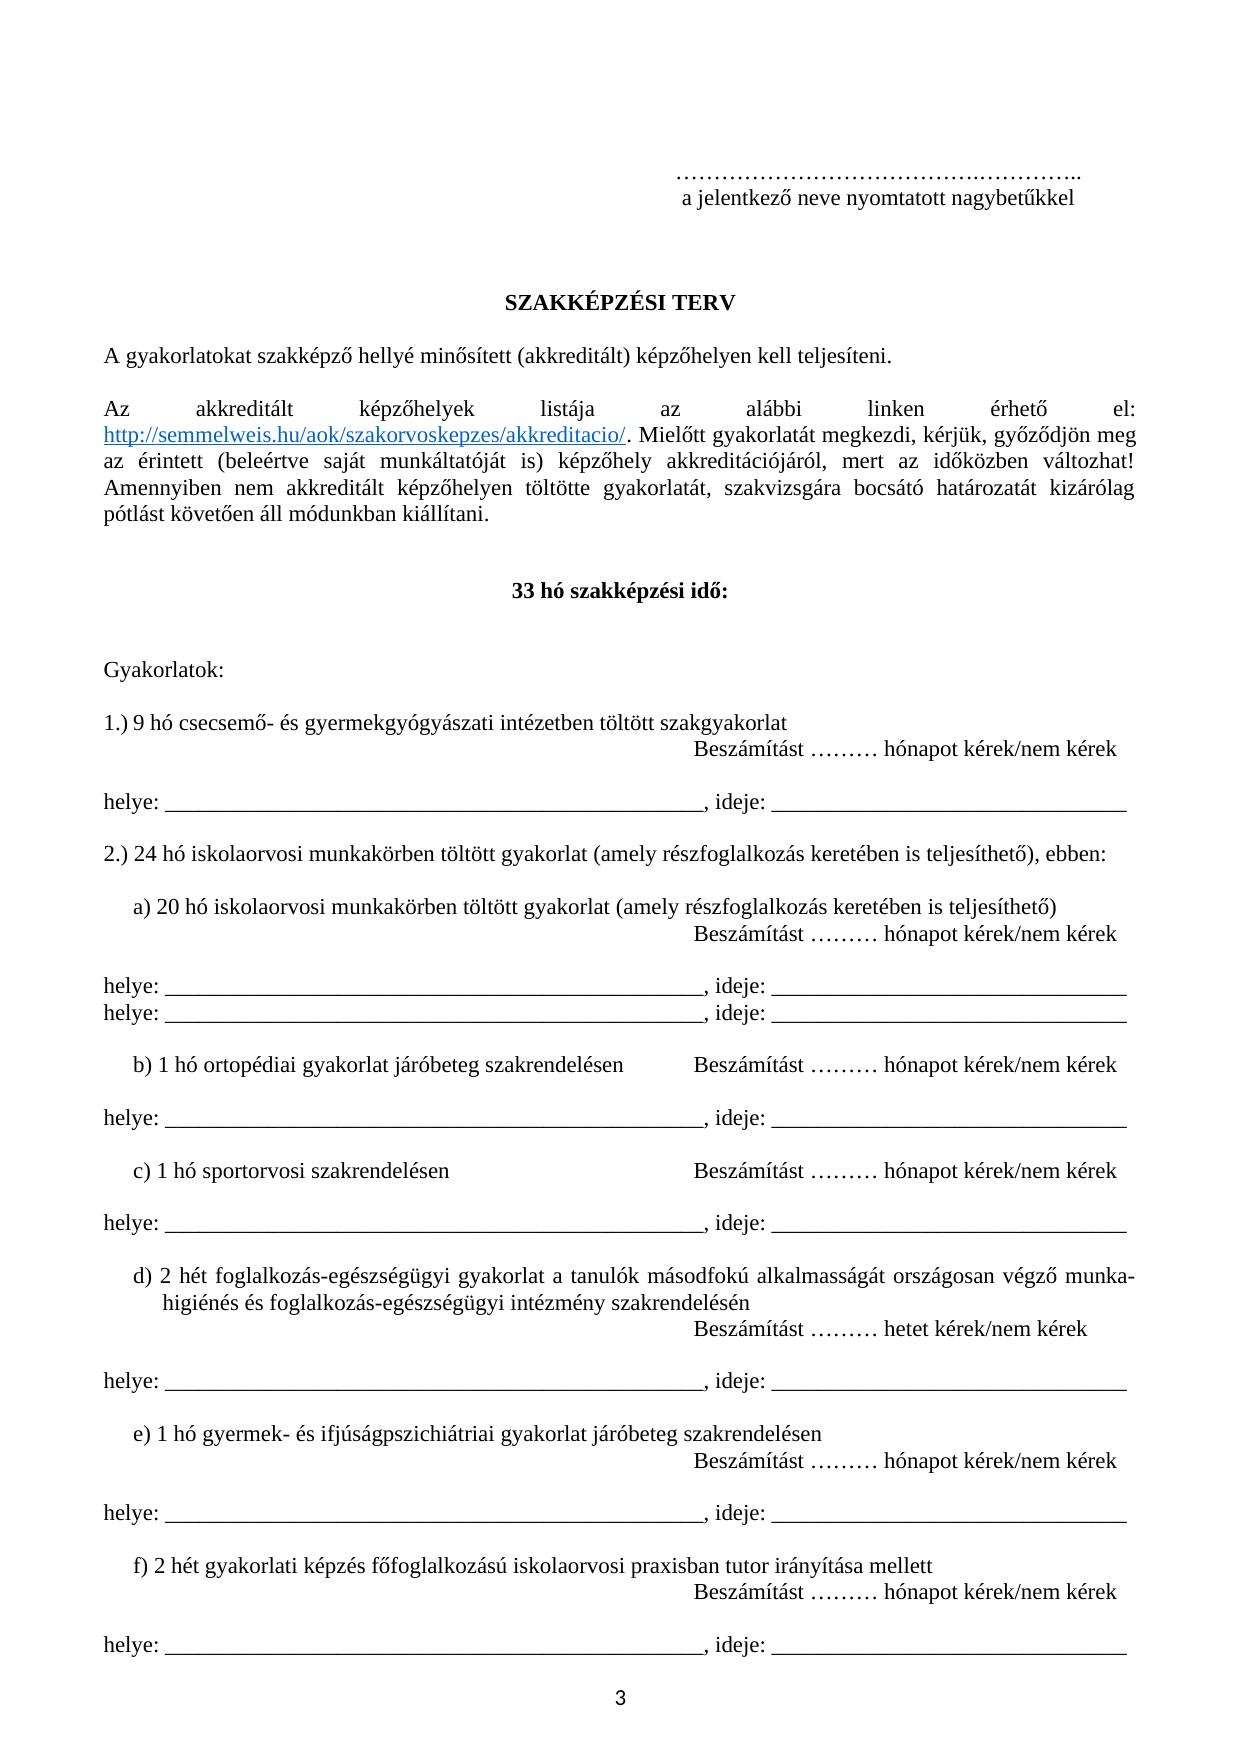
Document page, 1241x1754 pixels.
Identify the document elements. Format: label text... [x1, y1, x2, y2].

text helye: _______________________________________________, ideje: _______________________________ [103, 1104, 1137, 1130]
text 2.) 24 hó iskolaorvosi munkakörben töltött gyakorlat (amely részfoglalkozás keretében is teljesíthető), ebben: [103, 841, 1137, 867]
text Beszámítást ……… hetet kérek/nem kérek [619, 1315, 1137, 1341]
text A gyakorlatokat szakképző hellyé minősített (akkreditált) képzőhelyen kell teljesíteni. [103, 342, 1137, 368]
text Beszámítást ……… hónapot kérek/nem kérek [619, 735, 1137, 761]
title ………………………………….………….. [619, 158, 1137, 184]
text Beszámítást ……… hónapot kérek/nem kérek [619, 919, 1137, 946]
text b) 1 hó ortopédiai gyakorlat járóbeteg szakrendelésen Beszámítást ……… hónapot kérek/nem kérek [103, 1051, 1137, 1078]
text c) 1 hó sportorvosi szakrendelésen Beszámítást ……… hónapot kérek/nem kérek [103, 1157, 1137, 1183]
text d) 2 hét foglalkozás-egészségügyi gyakorlat a tanulók másodfokú alkalmasságát országosan végző munka-higiénés és foglalkozás-egészségügyi intézmény szakrendelésén [133, 1262, 1137, 1315]
text 33 hó szakképzési idő: [103, 577, 1137, 603]
text Beszámítást ……… hónapot kérek/nem kérek [619, 1447, 1137, 1473]
list 9 hó csecsemő- és gyermekgyógyászati intézetben töltött szakgyakorlat [103, 709, 1137, 735]
text a) 20 hó iskolaorvosi munkakörben töltött gyakorlat (amely részfoglalkozás keretében is teljesíthető) [103, 893, 1137, 919]
text helye: _______________________________________________, ideje: _______________________________ [103, 788, 1137, 814]
text helye: _______________________________________________, ideje: _______________________________ [103, 972, 1137, 999]
text Gyakorlatok: [103, 656, 1137, 682]
text e) 1 hó gyermek- és ifjúságpszichiátriai gyakorlat járóbeteg szakrendelésen [103, 1420, 1137, 1447]
text f) 2 hét gyakorlati képzés főfoglalkozású iskolaorvosi praxisban tutor irányítása mellett [103, 1552, 1137, 1578]
text helye: _______________________________________________, ideje: _______________________________ [103, 1368, 1137, 1394]
title a jelentkező neve nyomtatott nagybetűkkel [619, 184, 1137, 210]
text Az akkreditált képzőhelyek listája az alábbi linken érhető el: http://semmelweis.hu/aok/szakorvoskepzes/akkreditacio/. Mielőtt gyakorlatát megkezdi, kérjük, győződjön meg az érintett (beleértve saját munkáltatóját is) képzőhely akkreditációjáról, mert az időközben változhat! Amennyiben nem akkreditált képzőhelyen töltötte gyakorlatát, szakvizsgára bocsátó határozatát kizárólag pótlást követően áll módunkban kiállítani. [103, 395, 1137, 527]
text helye: _______________________________________________, ideje: _______________________________ [103, 999, 1137, 1025]
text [103, 1631, 1137, 1657]
text Beszámítást ……… hónapot kérek/nem kérek [619, 1578, 1137, 1605]
text SZAKKÉPZÉSI TERV [103, 289, 1137, 316]
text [103, 1499, 1137, 1526]
text helye: _______________________________________________, ideje: _______________________________ [103, 1209, 1137, 1236]
